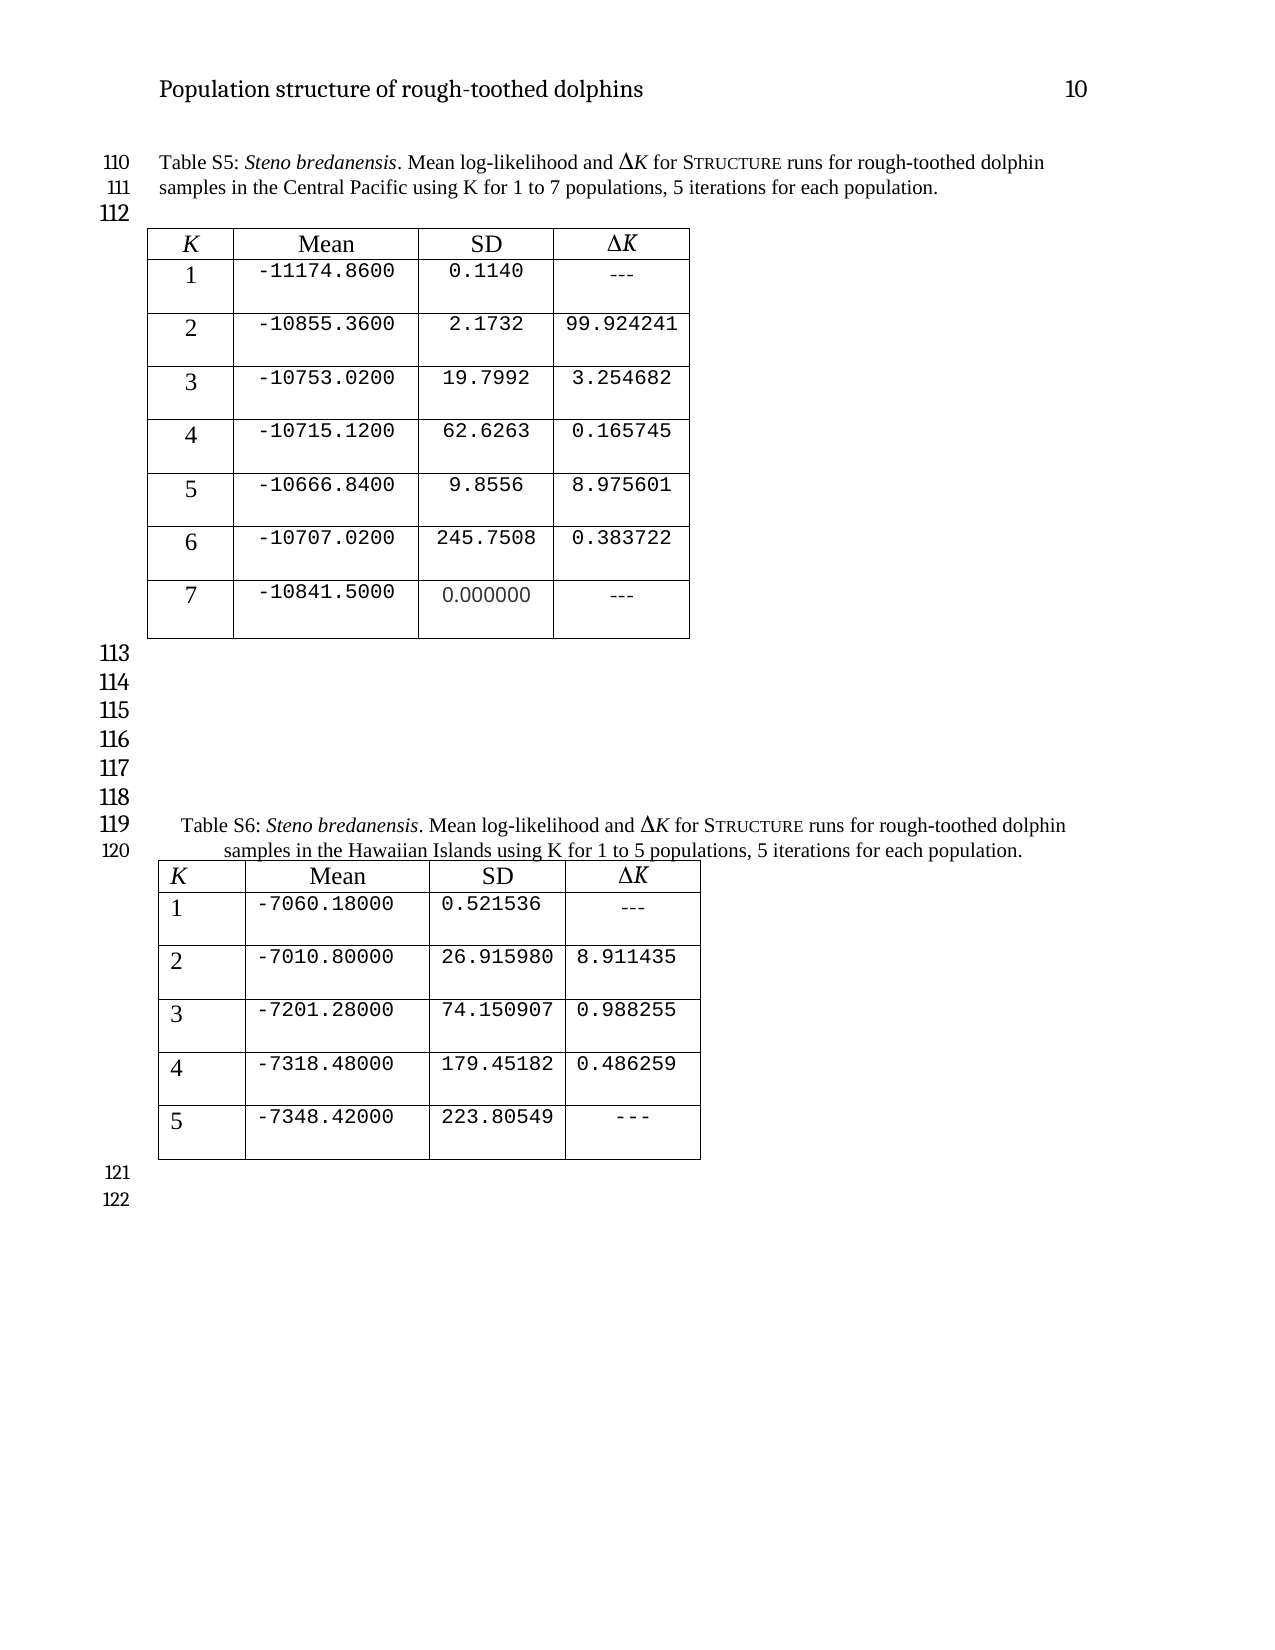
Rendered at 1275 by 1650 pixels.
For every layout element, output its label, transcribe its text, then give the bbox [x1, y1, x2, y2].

table_header K [159, 861, 245, 892]
table_cell 245.7508 [419, 527, 553, 579]
table_cell 0.1140 [419, 260, 553, 312]
table_cell 62.6263 [419, 420, 553, 473]
table_cell 2.1732 [419, 314, 553, 366]
table_cell --- [554, 260, 689, 312]
table_cell 1 [159, 893, 245, 945]
table_cell 223.80549 [430, 1106, 565, 1159]
table_cell 8.975601 [554, 474, 689, 526]
table_cell --- [566, 893, 700, 945]
table_cell -7201.28000 [246, 1000, 429, 1052]
table_cell -7348.42000 [246, 1106, 429, 1159]
table_cell 26.915980 [430, 946, 565, 998]
table_cell 0.521536 [430, 893, 565, 945]
table_cell 2 [148, 314, 233, 366]
table_header K [566, 861, 700, 892]
table_cell -11174.8600 [234, 260, 418, 312]
table_cell 4 [159, 1053, 245, 1105]
table_cell -7010.80000 [246, 946, 429, 998]
table_cell 2 [159, 946, 245, 998]
table_cell 6 [148, 527, 233, 579]
table_header K [554, 229, 689, 259]
table_cell 8.911435 [566, 946, 700, 998]
table_cell 0.486259 [566, 1053, 700, 1105]
table_cell -10855.3600 [234, 314, 418, 366]
table_cell -7318.48000 [246, 1053, 429, 1105]
text Table S6: Steno bredanensis. Mean log-likelihood and K for Structure runs for rough-toothed dolphin samples in the Hawaiian Islands using K for 1 to 5 populations, 5 iterations for each population. [159, 811, 1087, 860]
table_cell -10707.0200 [234, 527, 418, 579]
table_cell 4 [148, 420, 233, 473]
table_cell -10666.8400 [234, 474, 418, 526]
table_cell -10841.5000 [234, 581, 418, 638]
table_cell 19.7992 [419, 367, 553, 419]
table_cell 7 [148, 581, 233, 638]
table_cell 3 [148, 367, 233, 419]
table_cell -10753.0200 [234, 367, 418, 419]
table_cell -7060.18000 [246, 893, 429, 945]
table_header K [148, 229, 233, 259]
table_cell 0.383722 [554, 527, 689, 579]
table_header Mean [234, 229, 418, 259]
table_cell 179.45182 [430, 1053, 565, 1105]
table_cell 5 [148, 474, 233, 526]
table_cell --- [566, 1106, 700, 1159]
table_cell 99.924241 [554, 314, 689, 366]
table_cell 0.988255 [566, 1000, 700, 1052]
table_cell --- [554, 581, 689, 638]
table_cell 1 [148, 260, 233, 312]
table_cell 0.165745 [554, 420, 689, 473]
table_header Mean [246, 861, 429, 892]
table_header SD [419, 229, 553, 259]
table_cell 3.254682 [554, 367, 689, 419]
table_cell 74.150907 [430, 1000, 565, 1052]
table_header SD [430, 861, 565, 892]
text Table S5: Steno bredanensis. Mean log-likelihood and K for Structure runs for rough-toothed dolphin samples in the Central Pacific using K for 1 to 7 populations, 5 iterations for each population. [159, 150, 1087, 199]
table_cell 3 [159, 1000, 245, 1052]
table_cell 9.8556 [419, 474, 553, 526]
table_cell -10715.1200 [234, 420, 418, 473]
table_cell 5 [159, 1106, 245, 1159]
table_cell 0.000000 [419, 581, 553, 638]
